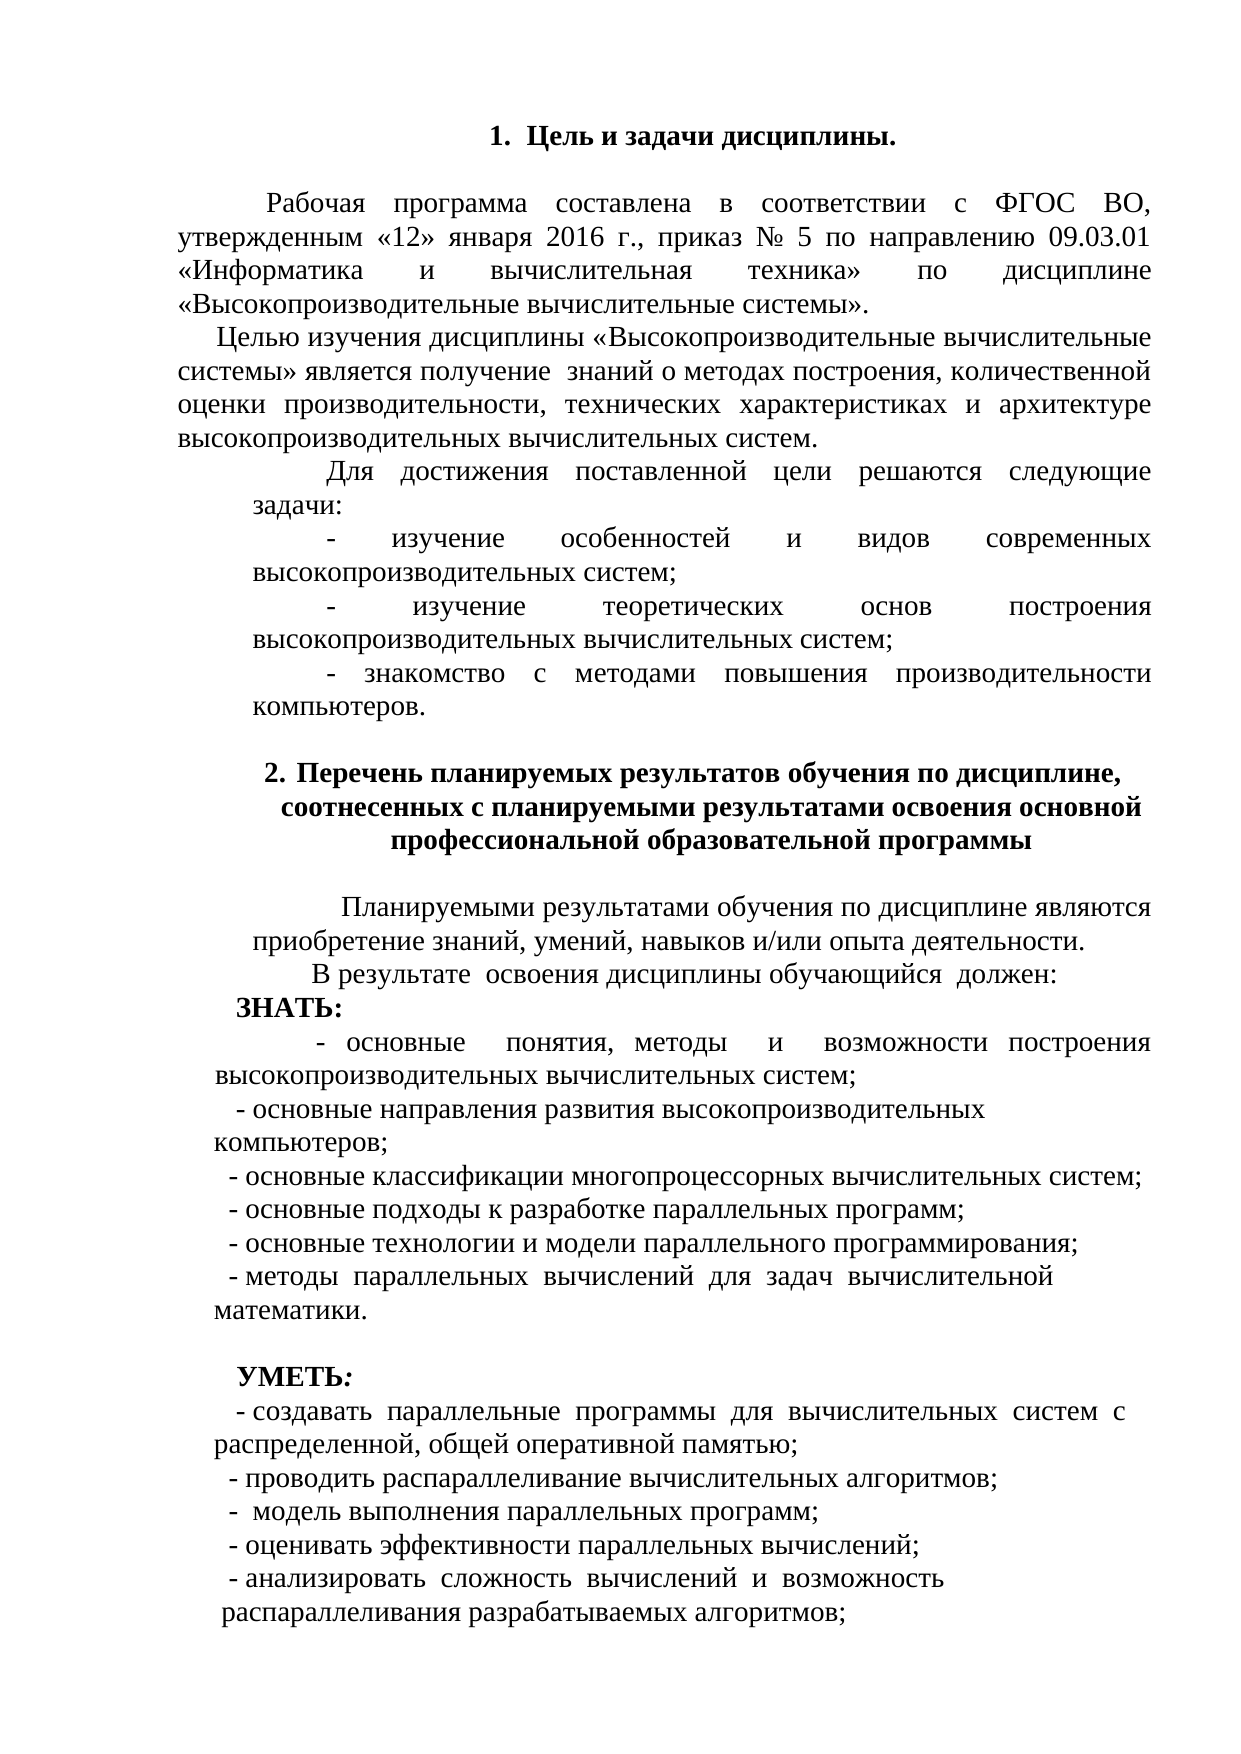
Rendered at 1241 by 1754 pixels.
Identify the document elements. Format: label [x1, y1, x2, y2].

table_header [166, 118, 1240, 1627]
